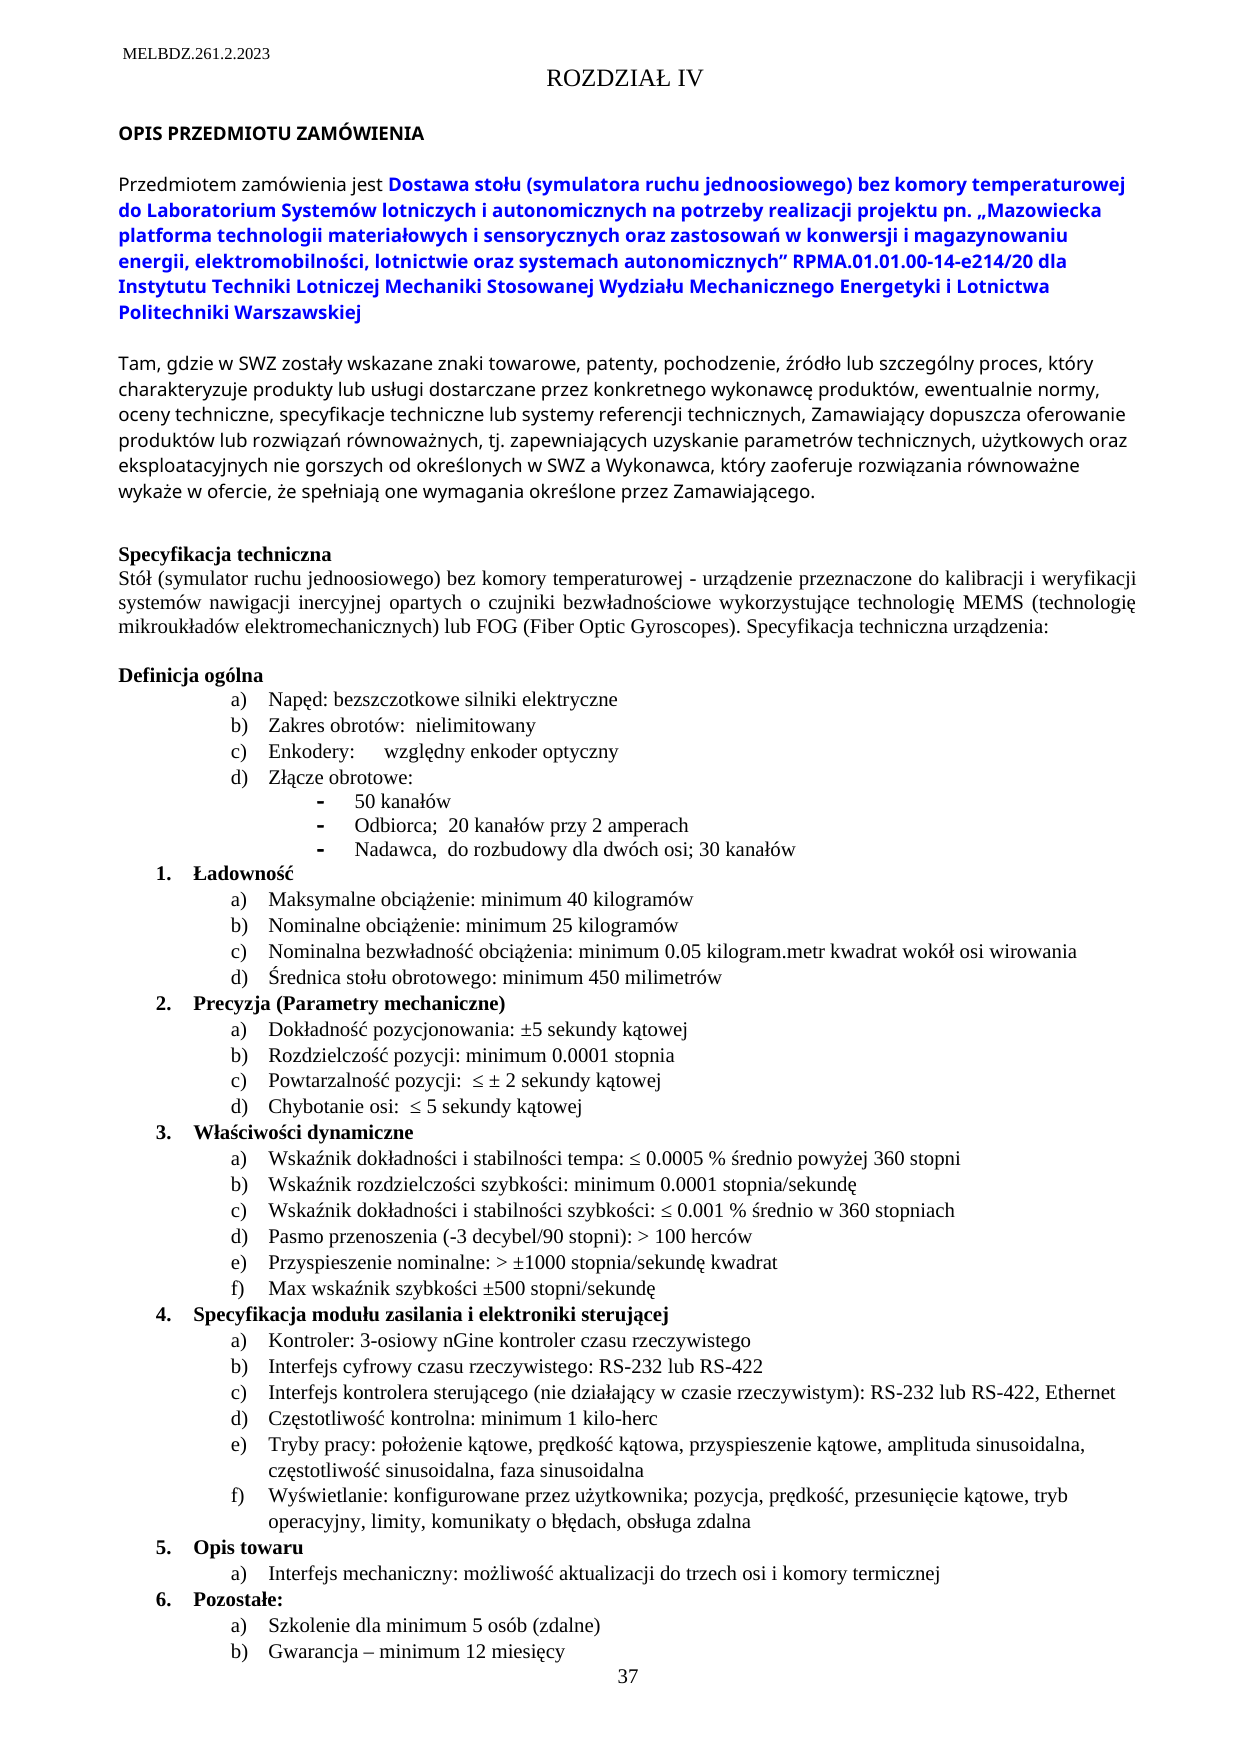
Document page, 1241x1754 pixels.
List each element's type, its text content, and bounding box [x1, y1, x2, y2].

list Tryby pracy: położenie kątowe, prędkość kątowa, przyspieszenie kątowe, amplituda sinusoidalna, częstotliwość sinusoidalna, faza sinusoidalna [231, 1432, 1138, 1482]
text Definicja ogólna [118, 663, 1138, 687]
list Nominalna bezwładność obciążenia: minimum 0.05 kilogram.metr kwadrat wokół osi wirowania [231, 939, 1138, 963]
list Precyzja (Parametry mechaniczne) [156, 991, 1138, 1015]
list Zakres obrotów: nielimitowany [231, 713, 1138, 737]
list Złącze obrotowe: [231, 765, 1138, 789]
list Enkodery: względny enkoder optyczny [231, 739, 1138, 763]
text Tam, gdzie w SWZ zostały wskazane znaki towarowe, patenty, pochodzenie, źródło lub szczególny proces, który charakteryzuje produkty lub usługi dostarczane przez konkretnego wykonawcę produktów, ewentualnie normy, oceny techniczne, specyfikacje techniczne lub systemy referencji technicznych, Zamawiający dopuszcza oferowanie produktów lub rozwiązań równoważnych, tj. zapewniających uzyskanie parametrów technicznych, użytkowych oraz eksploatacyjnych nie gorszych od określonych w SWZ a Wykonawca, który zaoferuje rozwiązania równoważne wykaże w ofercie, że spełniają one wymagania określone przez Zamawiającego. [118, 350, 1138, 503]
list Ładowność [156, 861, 1138, 885]
list Pasmo przenoszenia (-3 decybel/90 stopni): > 100 herców [231, 1224, 1138, 1248]
list Właściwości dynamiczne [156, 1120, 1138, 1144]
list Rozdzielczość pozycji: minimum 0.0001 stopnia [231, 1042, 1138, 1067]
list Max wskaźnik szybkości ±500 stopni/sekundę [231, 1276, 1138, 1300]
list Maksymalne obciążenie: minimum 40 kilogramów [231, 887, 1138, 911]
list Specyfikacja modułu zasilania i elektroniki sterującej [156, 1302, 1138, 1326]
list Interfejs cyfrowy czasu rzeczywistego: RS-232 lub RS-422 [231, 1354, 1138, 1378]
text Stół (symulator ruchu jednoosiowego) bez komory temperaturowej - urządzenie przeznaczone do kalibracji i weryfikacji systemów nawigacji inercyjnej opartych o czujniki bezwładnościowe wykorzystujące technologię MEMS (technologię mikroukładów elektromechanicznych) lub FOG (Fiber Optic Gyroscopes). Specyfikacja techniczna urządzenia: [118, 566, 1138, 638]
list Odbiorca; 20 kanałów przy 2 amperach [317, 813, 1138, 837]
list Nominalne obciążenie: minimum 25 kilogramów [231, 913, 1138, 937]
list Przyspieszenie nominalne: > ±1000 stopnia/sekundę kwadrat [231, 1250, 1138, 1274]
list Wyświetlanie: konfigurowane przez użytkownika; pozycja, prędkość, przesunięcie kątowe, tryb operacyjny, limity, komunikaty o błędach, obsługa zdalna [231, 1483, 1138, 1533]
list Dokładność pozycjonowania: ±5 sekundy kątowej [231, 1017, 1138, 1041]
text ROZDZIAŁ IV [118, 63, 1132, 92]
list Gwarancja – minimum 12 miesięcy [231, 1639, 1138, 1663]
list Częstotliwość kontrolna: minimum 1 kilo-herc [231, 1406, 1138, 1430]
text Specyfikacja techniczna [118, 542, 1138, 566]
list Napęd: bezszczotkowe silniki elektryczne [231, 687, 1138, 711]
list Interfejs mechaniczny: możliwość aktualizacji do trzech osi i komory termicznej [231, 1561, 1138, 1585]
list Interfejs kontrolera sterującego (nie działający w czasie rzeczywistym): RS-232 lub RS-422, Ethernet [231, 1380, 1138, 1404]
list Średnica stołu obrotowego: minimum 450 milimetrów [231, 965, 1138, 989]
list 50 kanałów [317, 789, 1138, 813]
list Pozostałe: [156, 1587, 1138, 1611]
text Przedmiotem zamówienia jest Dostawa stołu (symulatora ruchu jednoosiowego) bez komory temperaturowej do Laboratorium Systemów lotniczych i autonomicznych na potrzeby realizacji projektu pn. „Mazowiecka platforma technologii materiałowych i sensorycznych oraz zastosowań w konwersji i magazynowaniu energii, elektromobilności, lotnictwie oraz systemach autonomicznych” RPMA.01.01.00-14-e214/20 dla Instytutu Techniki Lotniczej Mechaniki Stosowanej Wydziału Mechanicznego Energetyki i Lotnictwa Politechniki Warszawskiej [118, 172, 1138, 325]
text OPIS PRZEDMIOTU ZAMÓWIENIA [118, 121, 1138, 146]
list Chybotanie osi: ≤ 5 sekundy kątowej [231, 1094, 1138, 1118]
list Kontroler: 3-osiowy nGine kontroler czasu rzeczywistego [231, 1328, 1138, 1352]
list Nadawca, do rozbudowy dla dwóch osi; 30 kanałów [317, 837, 1138, 861]
list Wskaźnik rozdzielczości szybkości: minimum 0.0001 stopnia/sekundę [231, 1172, 1138, 1196]
list Opis towaru [156, 1535, 1138, 1559]
list Wskaźnik dokładności i stabilności tempa: ≤ 0.0005 % średnio powyżej 360 stopni [231, 1146, 1138, 1170]
list Szkolenie dla minimum 5 osób (zdalne) [231, 1613, 1138, 1637]
list Wskaźnik dokładności i stabilności szybkości: ≤ 0.001 % średnio w 360 stopniach [231, 1198, 1138, 1222]
list Powtarzalność pozycji: ≤ ± 2 sekundy kątowej [231, 1068, 1138, 1092]
